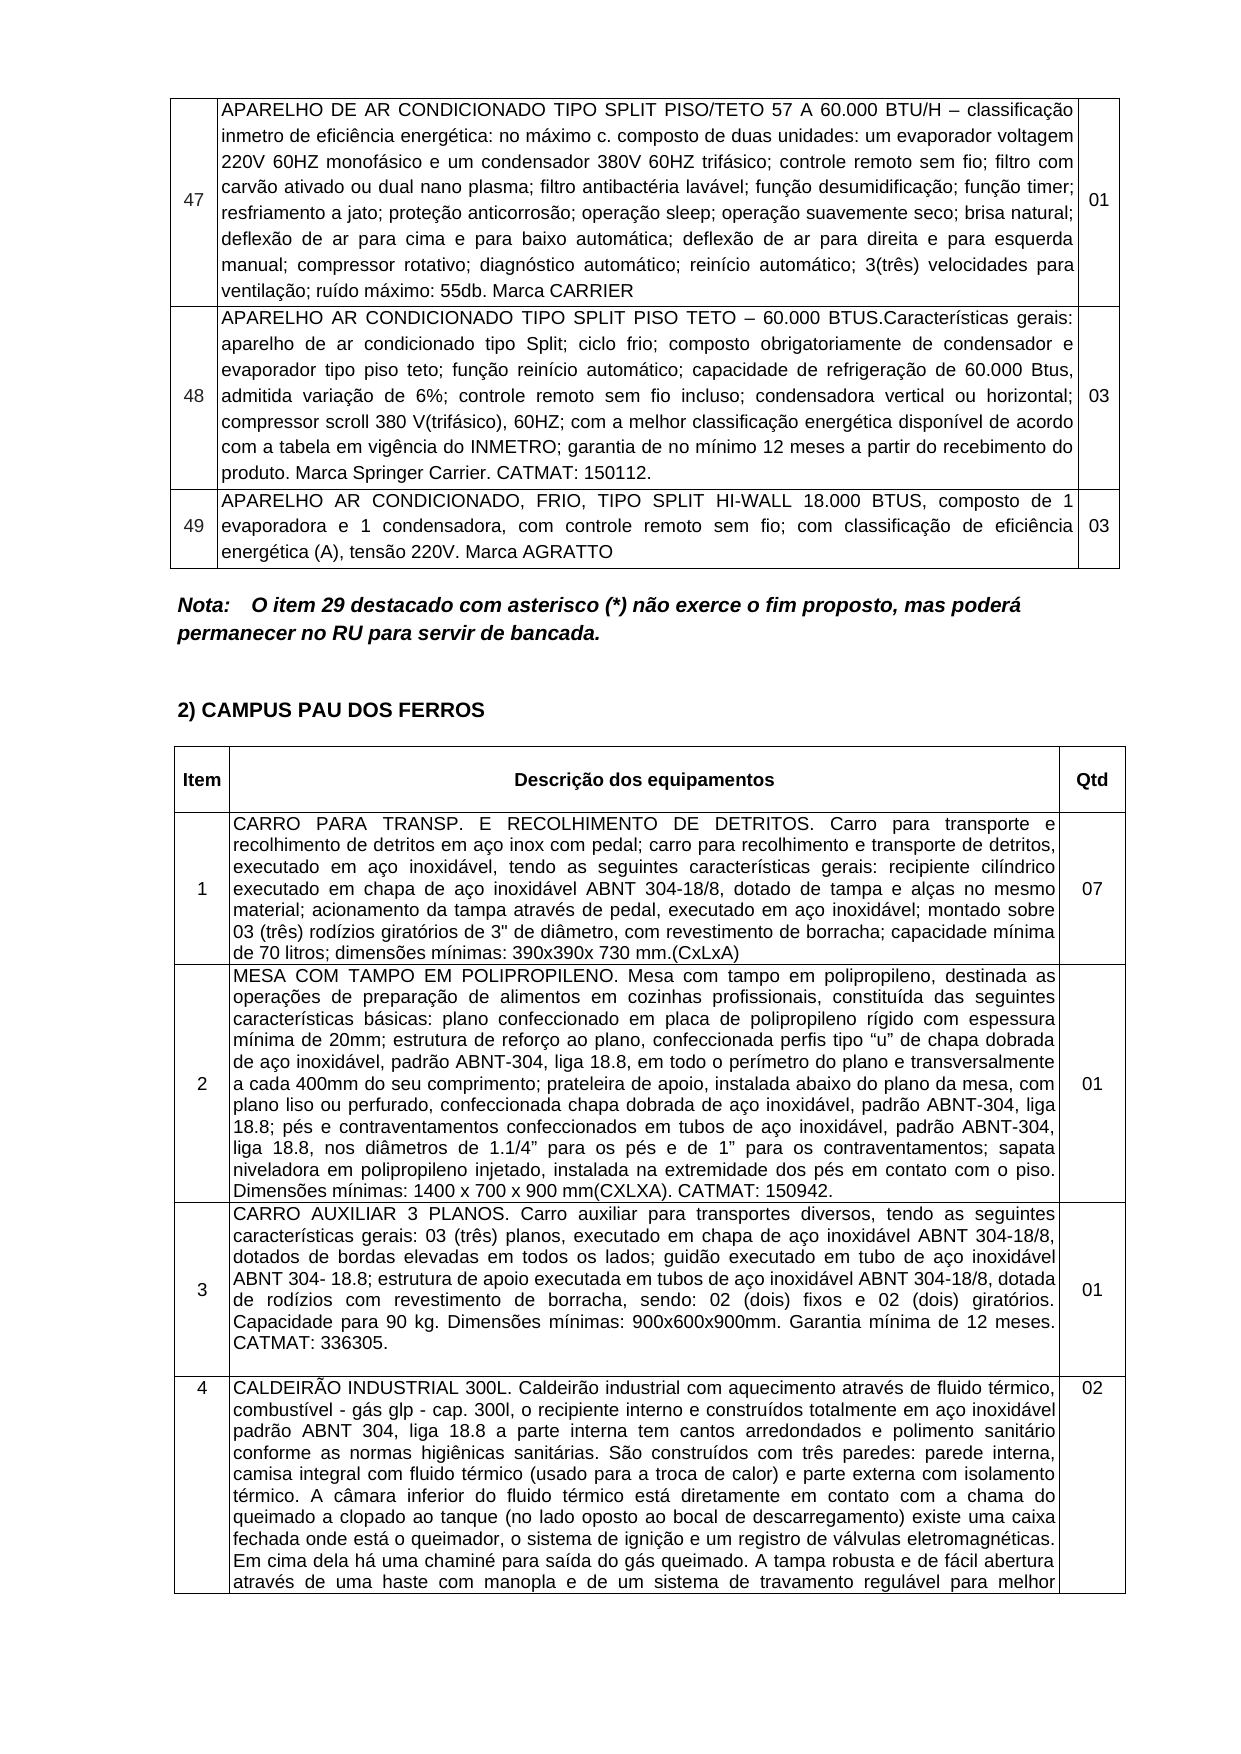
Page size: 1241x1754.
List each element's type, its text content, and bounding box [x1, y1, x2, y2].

table_cell 4 [175, 1377, 229, 1592]
table_header Qtd [1060, 747, 1125, 812]
table_cell CARRO AUXILIAR 3 PLANOS. Carro auxiliar para transportes diversos, tendo as seguintes características gerais: 03 (três) planos, executado em chapa de aço inoxidável ABNT 304-18/8, dotados de bordas elevadas em todos os lados; guidão executado em tubo de aço inoxidável ABNT 304- 18.8; estrutura de apoio executada em tubos de aço inoxidável ABNT 304-18/8, dotada de rodízios com revestimento de borracha, sendo: 02 (dois) fixos e 02 (dois) giratórios. Capacidade para 90 kg. Dimensões mínimas: 900x600x900mm. Garantia mínima de 12 meses. CATMAT: 336305. [230, 1203, 1059, 1376]
table_cell 48 [171, 307, 217, 488]
table_cell 01 [1060, 965, 1125, 1202]
table_cell 02 [1060, 1377, 1125, 1592]
table_cell 49 [171, 490, 217, 567]
table_cell 1 [175, 813, 229, 963]
table_header Item [175, 747, 229, 812]
table_cell 01 [1060, 1203, 1125, 1376]
table_cell MESA COM TAMPO EM POLIPROPILENO. Mesa com tampo em polipropileno, destinada as operações de preparação de alimentos em cozinhas profissionais, constituída das seguintes características básicas: plano confeccionado em placa de polipropileno rígido com espessura mínima de 20mm; estrutura de reforço ao plano, confeccionada perfis tipo “u” de chapa dobrada de aço inoxidável, padrão ABNT-304, liga 18.8, em todo o perímetro do plano e transversalmente a cada 400mm do seu comprimento; prateleira de apoio, instalada abaixo do plano da mesa, com plano liso ou perfurado, confeccionada chapa dobrada de aço inoxidável, padrão ABNT-304, liga 18.8; pés e contraventamentos confeccionados em tubos de aço inoxidável, padrão ABNT-304, liga 18.8, nos diâmetros de 1.1/4” para os pés e de 1” para os contraventamentos; sapata niveladora em polipropileno injetado, instalada na extremidade dos pés em contato com o piso. Dimensões mínimas: 1400 x 700 x 900 mm(CXLXA). CATMAT: 150942. [230, 965, 1059, 1202]
table_cell 03 [1079, 307, 1119, 488]
table_cell APARELHO AR CONDICIONADO, FRIO, TIPO SPLIT HI-WALL 18.000 BTUS, composto de 1 evaporadora e 1 condensadora, com controle remoto sem fio; com classificação de eficiência energética (A), tensão 220V. Marca AGRATTO [218, 490, 1078, 567]
table_cell 47 [171, 99, 217, 306]
table_cell APARELHO DE AR CONDICIONADO TIPO SPLIT PISO/TETO 57 A 60.000 BTU/H – classificação inmetro de eficiência energética: no máximo c. composto de duas unidades: um evaporador voltagem 220V 60HZ monofásico e um condensador 380V 60HZ trifásico; controle remoto sem fio; filtro com carvão ativado ou dual nano plasma; filtro antibactéria lavável; função desumidificação; função timer; resfriamento a jato; proteção anticorrosão; operação sleep; operação suavemente seco; brisa natural; deflexão de ar para cima e para baixo automática; deflexão de ar para direita e para esquerda manual; compressor rotativo; diagnóstico automático; reinício automático; 3(três) velocidades para ventilação; ruído máximo: 55db. Marca CARRIER [218, 99, 1078, 306]
text 2) CAMPUS PAU DOS FERROS [177, 698, 1122, 722]
table_cell 3 [175, 1203, 229, 1376]
text Nota: O item 29 destacado com asterisco (*) não exerce o fim proposto, mas poderá permanecer no RU para servir de bancada. [177, 592, 1122, 645]
table_cell 01 [1079, 99, 1119, 306]
table_cell 07 [1060, 813, 1125, 963]
table_header Descrição dos equipamentos [230, 747, 1059, 812]
table_cell 03 [1079, 490, 1119, 567]
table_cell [230, 1377, 1059, 1592]
table_cell APARELHO AR CONDICIONADO TIPO SPLIT PISO TETO – 60.000 BTUS.Características gerais: aparelho de ar condicionado tipo Split; ciclo frio; composto obrigatoriamente de condensador e evaporador tipo piso teto; função reinício automático; capacidade de refrigeração de 60.000 Btus, admitida variação de 6%; controle remoto sem fio incluso; condensadora vertical ou horizontal; compressor scroll 380 V(trifásico), 60HZ; com a melhor classificação energética disponível de acordo com a tabela em vigência do INMETRO; garantia de no mínimo 12 meses a partir do recebimento do produto. Marca Springer Carrier. CATMAT: 150112. [218, 307, 1078, 488]
table_cell 2 [175, 965, 229, 1202]
table_cell CARRO PARA TRANSP. E RECOLHIMENTO DE DETRITOS. Carro para transporte e recolhimento de detritos em aço inox com pedal; carro para recolhimento e transporte de detritos, executado em aço inoxidável, tendo as seguintes características gerais: recipiente cilíndrico executado em chapa de aço inoxidável ABNT 304-18/8, dotado de tampa e alças no mesmo material; acionamento da tampa através de pedal, executado em aço inoxidável; montado sobre 03 (três) rodízios giratórios de 3" de diâmetro, com revestimento de borracha; capacidade mínima de 70 litros; dimensões mínimas: 390x390x 730 mm.(CxLxA) [230, 813, 1059, 963]
